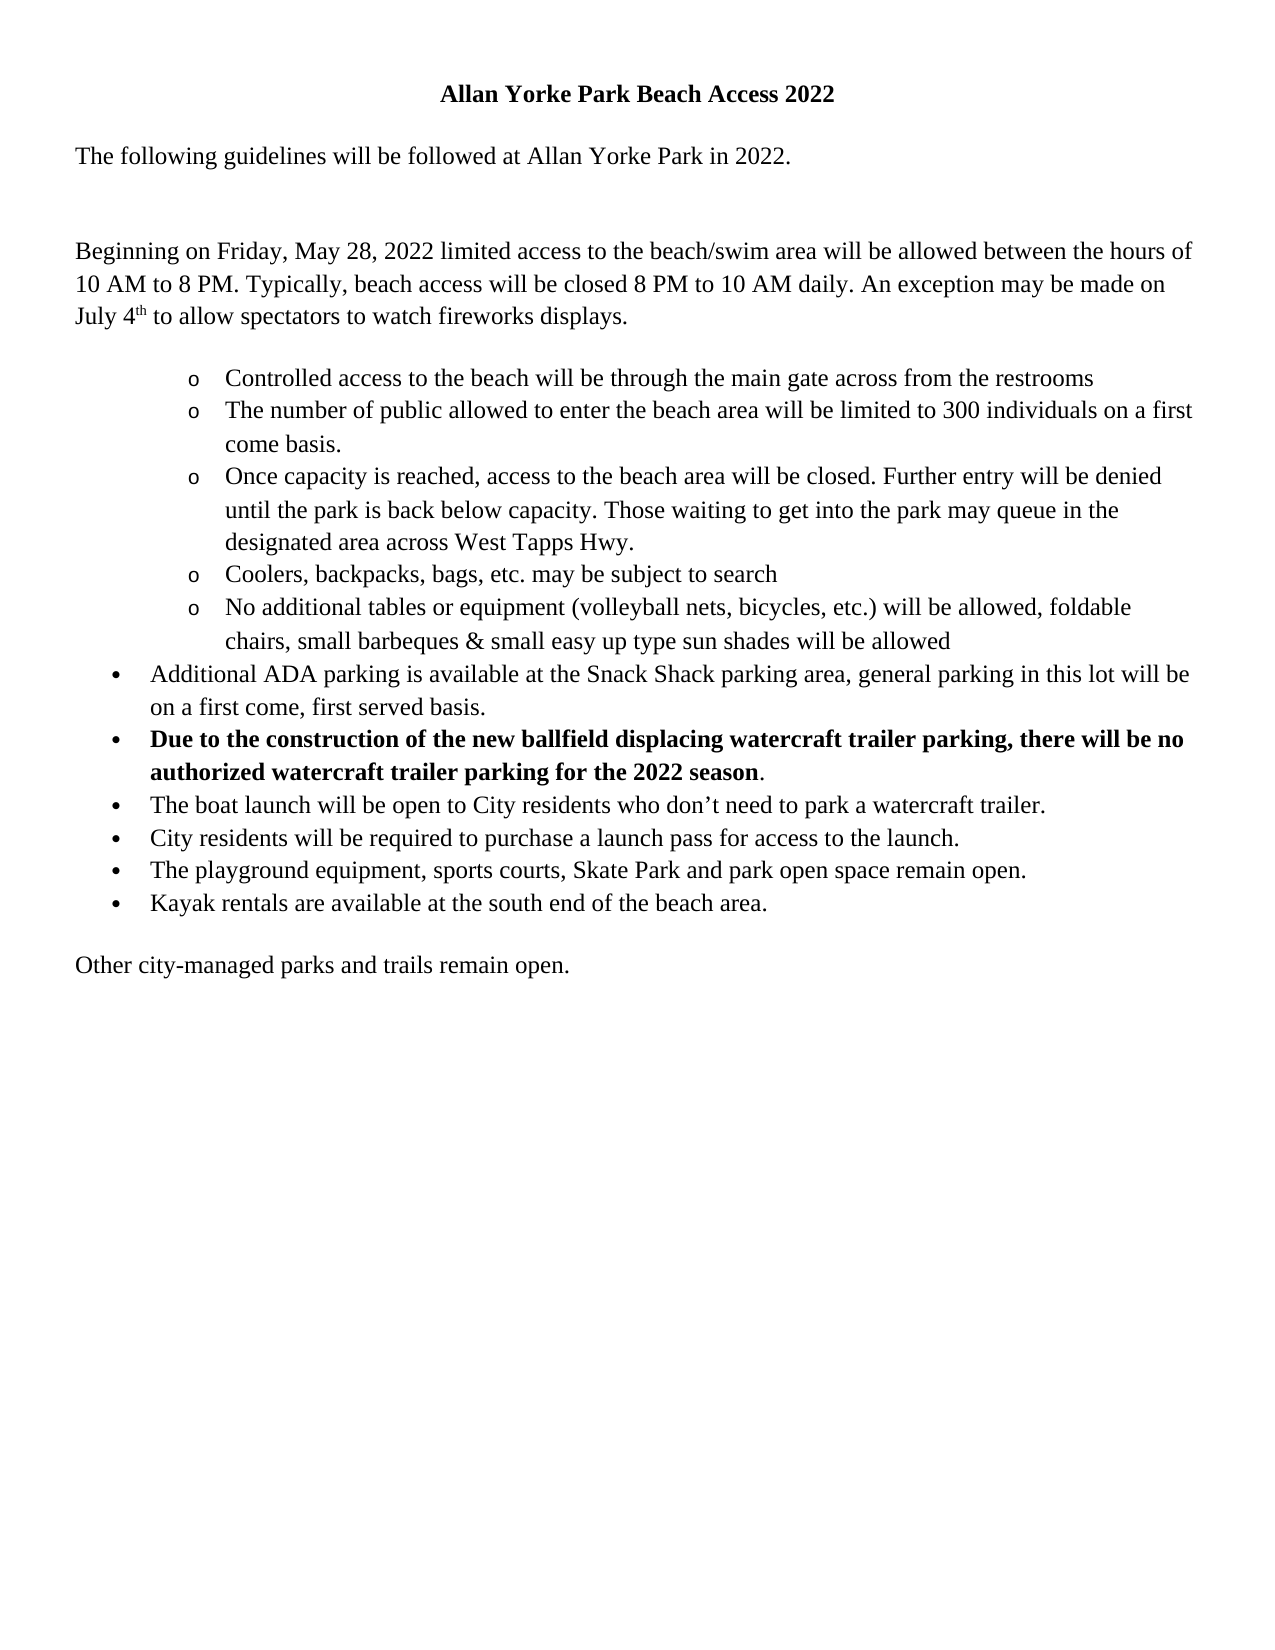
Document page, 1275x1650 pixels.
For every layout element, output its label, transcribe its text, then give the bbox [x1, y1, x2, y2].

list The boat launch will be open to City residents who don’t need to park a watercraft trailer. [112, 786, 1200, 819]
text Allan Yorke Park Beach Access 2022 [75, 75, 1200, 108]
list Kayak rentals are available at the south end of the beach area. [112, 884, 1200, 917]
text Other city-managed parks and trails remain open. [75, 946, 1200, 979]
text The following guidelines will be followed at Allan Yorke Park in 2022. [75, 137, 1200, 203]
text Beginning on Friday, May 28, 2022 limited access to the beach/swim area will be allowed between the hours of 10 AM to 8 PM. Typically, beach access will be closed 8 PM to 10 AM daily. An exception may be made on July 4th to allow spectators to watch fireworks displays. [75, 232, 1200, 330]
list The number of public allowed to enter the beach area will be limited to 300 individuals on a first come basis. [187, 392, 1200, 458]
list Controlled access to the beach will be through the main gate across from the restrooms [187, 359, 1200, 392]
list City residents will be required to purchase a launch pass for access to the launch. [112, 819, 1200, 852]
list Coolers, backpacks, bags, etc. may be subject to search [187, 556, 1200, 589]
list The playground equipment, sports courts, Skate Park and park open space remain open. [112, 852, 1200, 884]
list No additional tables or equipment (volleyball nets, bicycles, etc.) will be allowed, foldable chairs, small barbeques & small easy up type sun shades will be allowed [187, 589, 1200, 655]
list Due to the construction of the new ballfield displacing watercraft trailer parking, there will be no authorized watercraft trailer parking for the 2022 season. [112, 720, 1200, 786]
list Additional ADA parking is available at the Snack Shack parking area, general parking in this lot will be on a first come, first served basis. [112, 655, 1200, 720]
list Once capacity is reached, access to the beach area will be closed. Further entry will be denied until the park is back below capacity. Those waiting to get into the park may queue in the designated area across West Tapps Hwy. [187, 458, 1200, 556]
